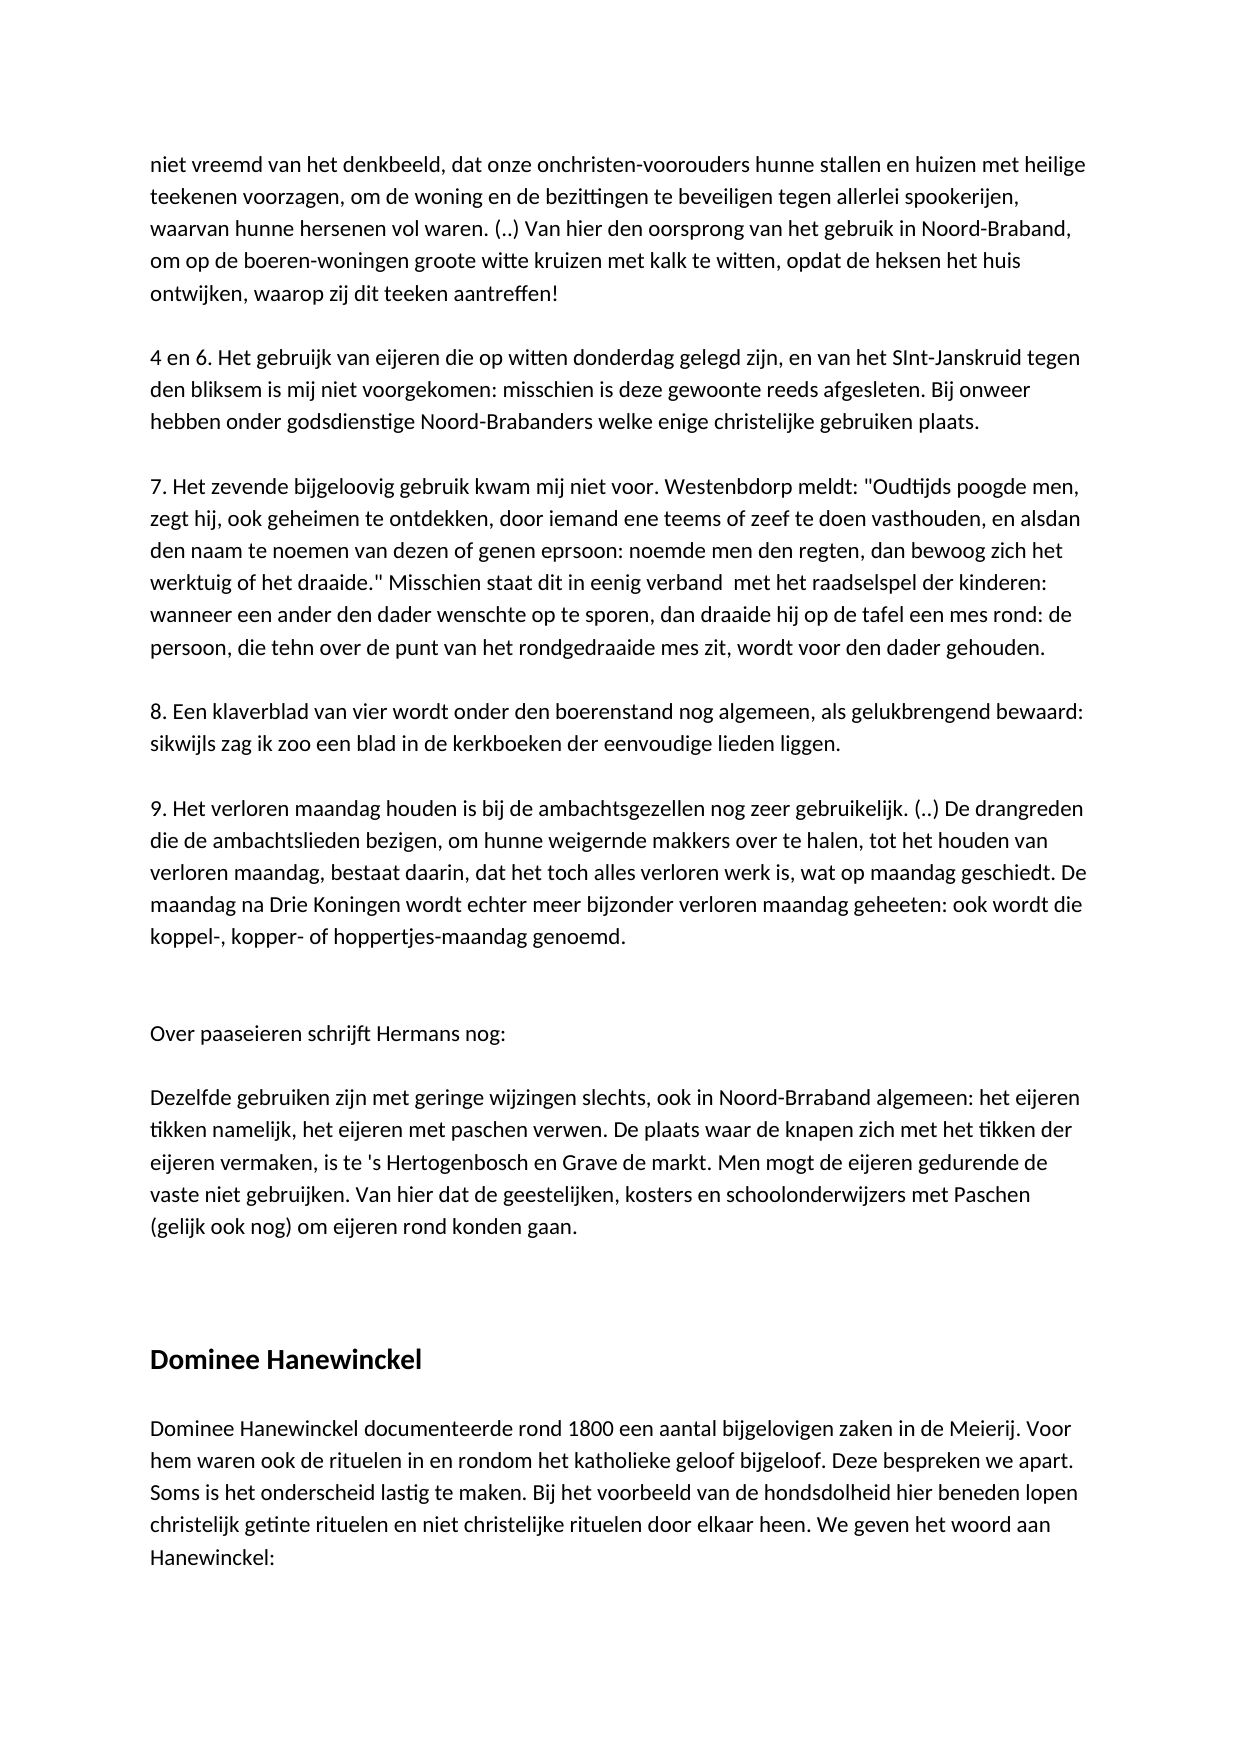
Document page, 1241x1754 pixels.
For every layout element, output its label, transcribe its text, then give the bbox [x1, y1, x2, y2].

text Dominee Hanewinckel [150, 1341, 1090, 1377]
text Dominee Hanewinckel documenteerde rond 1800 een aantal bijgelovigen zaken in de Meierij. Voor hem waren ook de rituelen in en rondom het katholieke geloof bijgeloof. Deze bespreken we apart. Soms is het onderscheid lastig te maken. Bij het voorbeeld van de hondsdolheid hier beneden lopen christelijk getinte rituelen en niet christelijke rituelen door elkaar heen. We geven het woord aan Hanewinckel: [150, 1414, 1090, 1571]
text 7. Het zevende bijgeloovig gebruik kwam mij niet voor. Westenbdorp meldt: "Oudtijds poogde men, zegt hij, ook geheimen te ontdekken, door iemand ene teems of zeef te doen vasthouden, en alsdan den naam te noemen van dezen of genen eprsoon: noemde men den regten, dan bewoog zich het werktuig of het draaide." Misschien staat dit in eenig verband met het raadselspel der kinderen: wanneer een ander den dader wenschte op te sporen, dan draaide hij op de tafel een mes rond: de persoon, die tehn over de punt van het rondgedraaide mes zit, wordt voor den dader gehouden. [150, 472, 1090, 661]
text 4 en 6. Het gebruijk van eijeren die op witten donderdag gelegd zijn, en van het SInt-Janskruid tegen den bliksem is mij niet voorgekomen: misschien is deze gewoonte reeds afgesleten. Bij onweer hebben onder godsdienstige Noord-Brabanders welke enige christelijke gebruiken plaats. [150, 343, 1090, 436]
text Over paaseieren schrijft Hermans nog: [150, 1019, 1090, 1047]
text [150, 150, 1090, 307]
text Dezelfde gebruiken zijn met geringe wijzingen slechts, ook in Noord-Brraband algemeen: het eijeren tikken namelijk, het eijeren met paschen verwen. De plaats waar de knapen zich met het tikken der eijeren vermaken, is te 's Hertogenbosch en Grave de markt. Men mogt de eijeren gedurende de vaste niet gebruijken. Van hier dat de geestelijken, kosters en schoolonderwijzers met Paschen (gelijk ook nog) om eijeren rond konden gaan. [150, 1083, 1090, 1240]
text 9. Het verloren maandag houden is bij de ambachtsgezellen nog zeer gebruikelijk. (..) De drangreden die de ambachtslieden bezigen, om hunne weigernde makkers over te halen, tot het houden van verloren maandag, bestaat daarin, dat het toch alles verloren werk is, wat op maandag geschiedt. De maandag na Drie Koningen wordt echter meer bijzonder verloren maandag geheeten: ook wordt die koppel-, kopper- of hoppertjes-maandag genoemd. [150, 794, 1090, 951]
text 8. Een klaverblad van vier wordt onder den boerenstand nog algemeen, als gelukbrengend bewaard: sikwijls zag ik zoo een blad in de kerkboeken der eenvoudige lieden liggen. [150, 697, 1090, 757]
